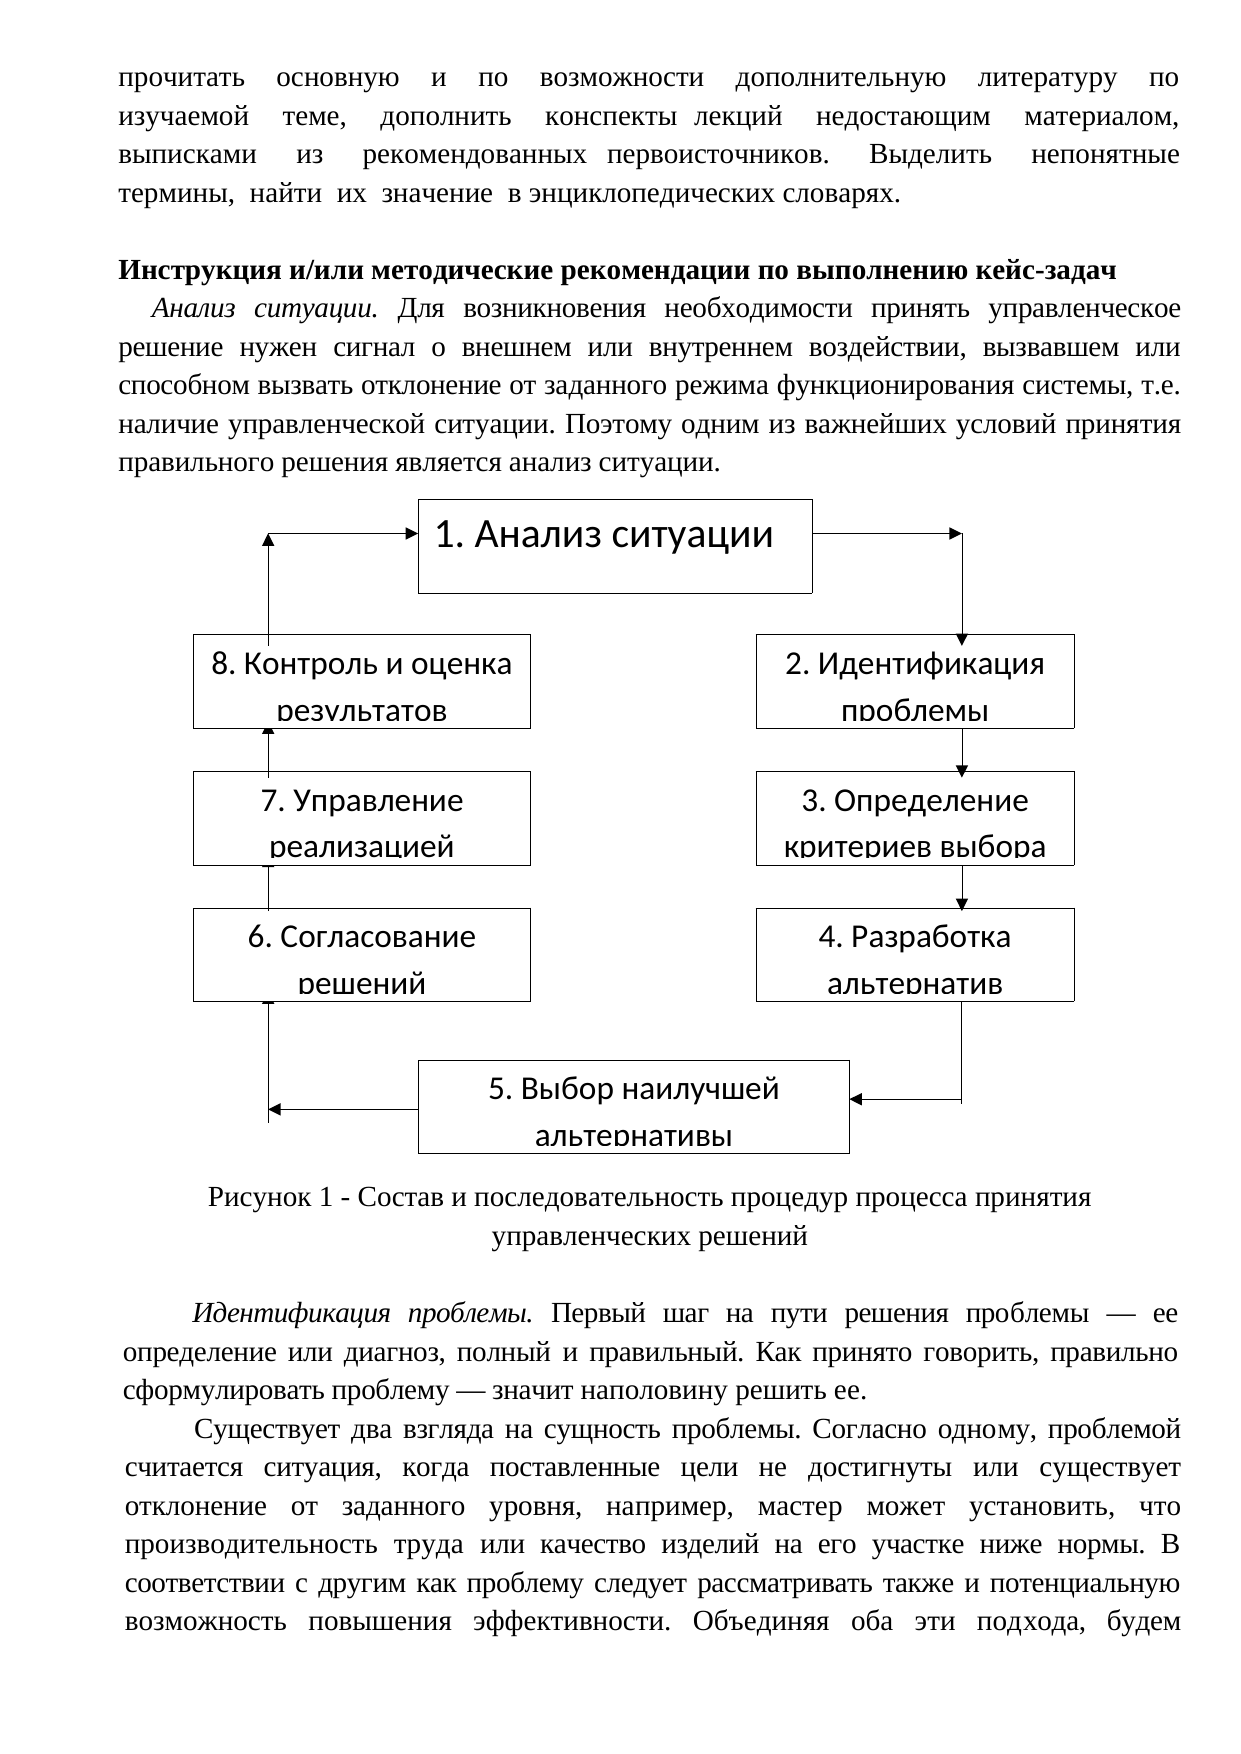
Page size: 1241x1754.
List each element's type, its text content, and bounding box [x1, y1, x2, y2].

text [124, 1411, 1181, 1637]
text Инструкция и/или методические рекомендации по выполнению кейс-задач [118, 252, 1181, 285]
text Рисунок 1 - Состав и последовательность процедур процесса принятия управленческих решений [118, 1179, 1181, 1252]
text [118, 59, 1181, 208]
text Анализ ситуации. Для возникновения необходимости принять управленческое решение нужен сигнал о внешнем или внутреннем воздействии, вызвавшем или способном вызвать отклонение от заданного режима функционирования системы, т.е. наличие управленческой ситуации. Поэтому одним из важнейших условий принятия правильного решения является анализ ситуации. [118, 290, 1181, 478]
text Идентификация проблемы. Первый шаг на пути решения проблемы — ее определение или диагноз, полный и правильный. Как принято говорить, правильно сформулировать проблему — значит наполовину решить ее. [123, 1295, 1179, 1406]
